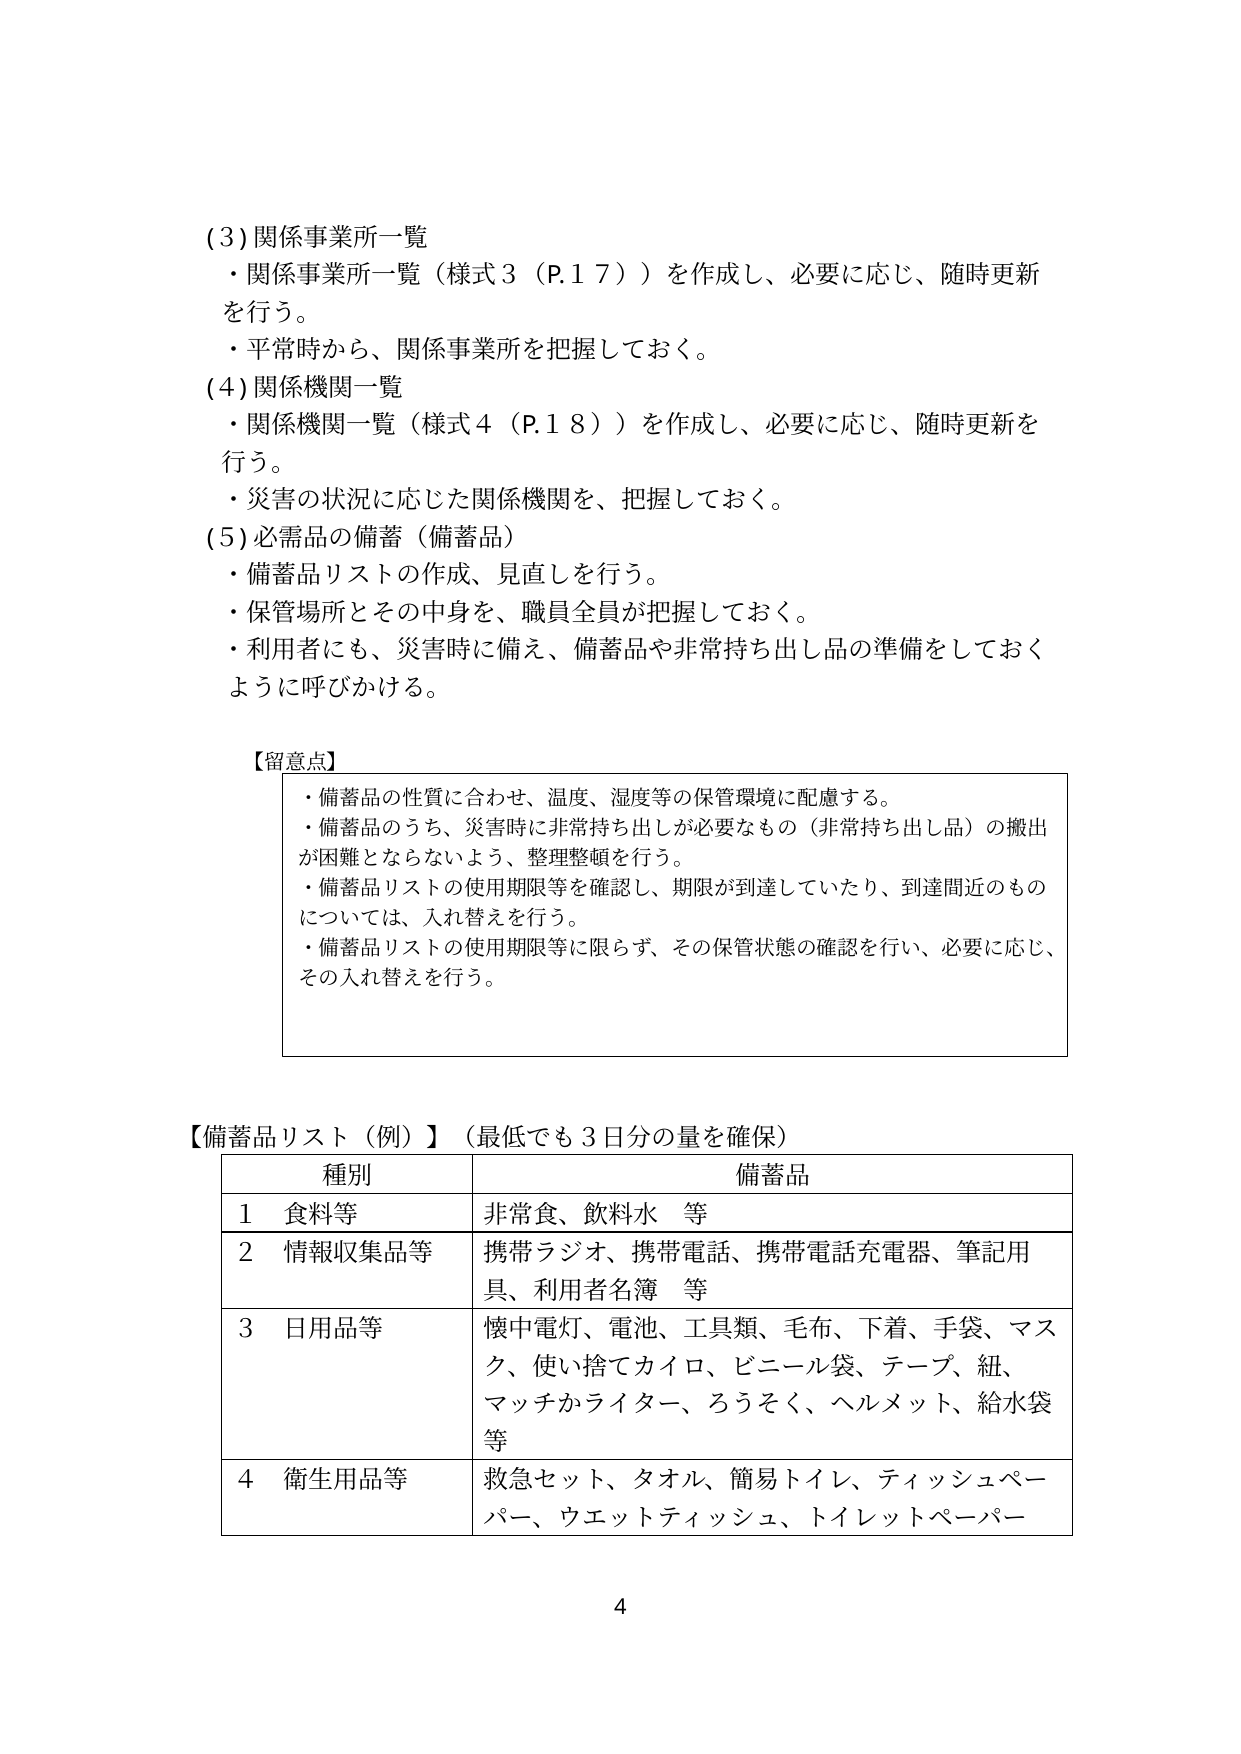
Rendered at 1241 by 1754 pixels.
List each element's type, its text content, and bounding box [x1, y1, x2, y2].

text (３) 関係事業所一覧 [207, 217, 1063, 254]
table_cell 懐中電灯、電池、工具類、毛布、下着、手袋、マスク、使い捨てカイロ、ビニール袋、テープ、紐、マッチかライター、ろうそく、ヘルメット、給水袋 等 [473, 1309, 1072, 1458]
table_cell 非常食、飲料水 等 [473, 1194, 1072, 1231]
table_header 種別 [222, 1155, 472, 1193]
text ・平常時から、関係事業所を把握しておく。 [221, 329, 1063, 367]
text ・災害の状況に応じた関係機関を、把握しておく。 [221, 479, 1063, 517]
table_cell １ 食料等 [222, 1194, 472, 1231]
table_cell ２ 情報収集品等 [222, 1233, 472, 1307]
text 【備蓄品リスト（例）】（最低でも３日分の量を確保） [177, 1117, 1063, 1154]
text 【留意点】 [221, 742, 1063, 779]
text ・利用者にも、災害時に備え、備蓄品や非常持ち出し品の準備をしておくように呼びかける。 [221, 629, 1063, 704]
table_cell ３ 日用品等 [222, 1309, 472, 1458]
table_cell 携帯ラジオ、携帯電話、携帯電話充電器、筆記用具、利用者名簿 等 [473, 1233, 1072, 1307]
text (５) 必需品の備蓄（備蓄品） [207, 517, 1063, 554]
table_header 備蓄品 [473, 1155, 1072, 1193]
text ・関係機関一覧（様式４（P.１８））を作成し、必要に応じ、随時更新を行う。 [221, 404, 1063, 479]
text ・関係事業所一覧（様式３（P.１７））を作成し、必要に応じ、随時更新を行う。 [221, 254, 1063, 329]
text ・保管場所とその中身を、職員全員が把握しておく。 [221, 592, 1063, 629]
text (４) 関係機関一覧 [207, 367, 1063, 404]
table_cell ４ 衛生用品等 [222, 1460, 472, 1534]
text ・備蓄品リストの作成、見直しを行う。 [221, 554, 1063, 592]
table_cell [473, 1460, 1072, 1534]
